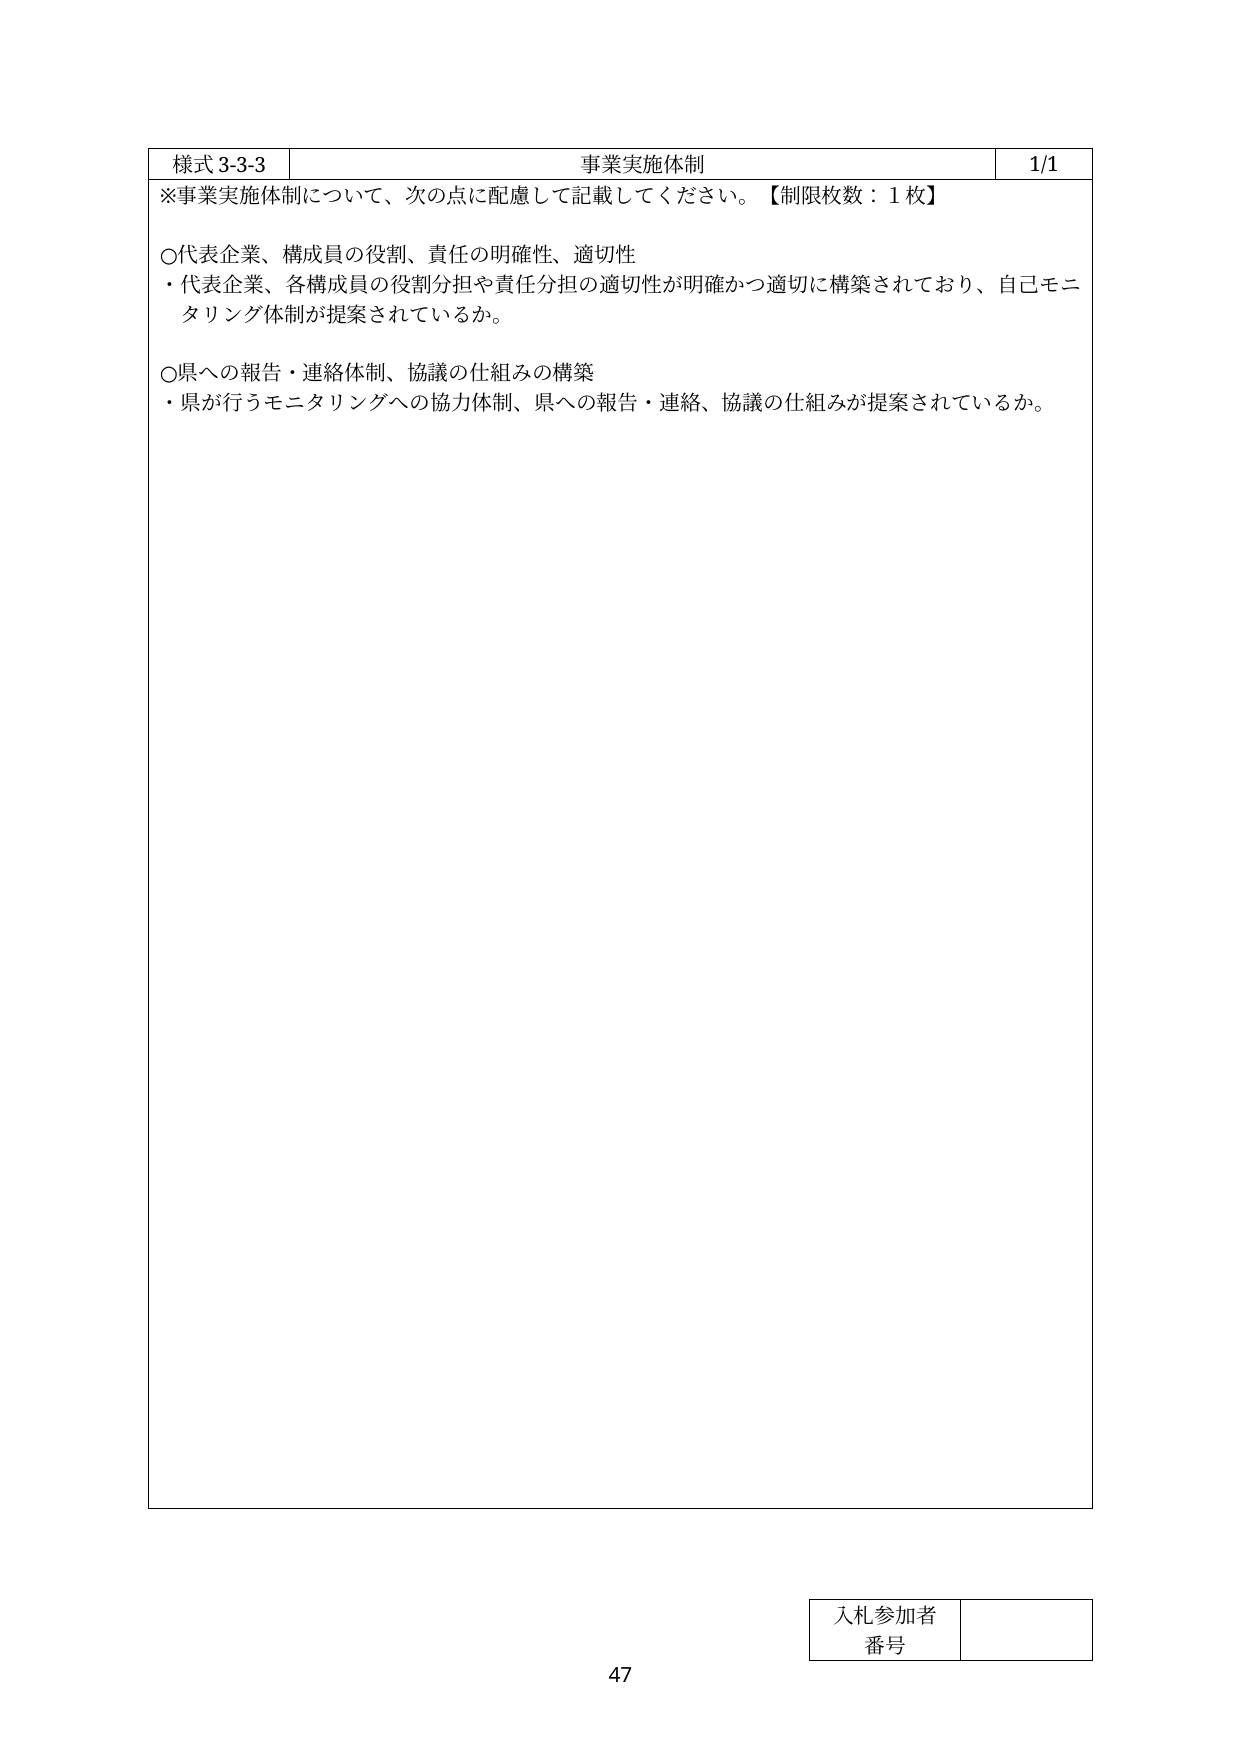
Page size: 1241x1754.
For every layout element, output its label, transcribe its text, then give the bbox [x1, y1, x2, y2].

table_header 1/1 [996, 149, 1092, 179]
table_header 様式3-3-3 [149, 149, 289, 179]
table_header 事業実施体制 [290, 149, 995, 179]
table_cell ※事業実施体制について、次の点に配慮して記載してください。【制限枚数：１枚】 ○代表企業、構成員の役割、責任の明確性、適切性 ・代表企業、各構成員の役割分担や責任分担の適切性が明確かつ適切に構築されており、自己モニタリング体制が提案されているか。 ○県への報告・連絡体制、協議の仕組みの構築 ・県が行うモニタリングへの協力体制、県への報告・連絡、協議の仕組みが提案されているか。 [149, 180, 1092, 1508]
